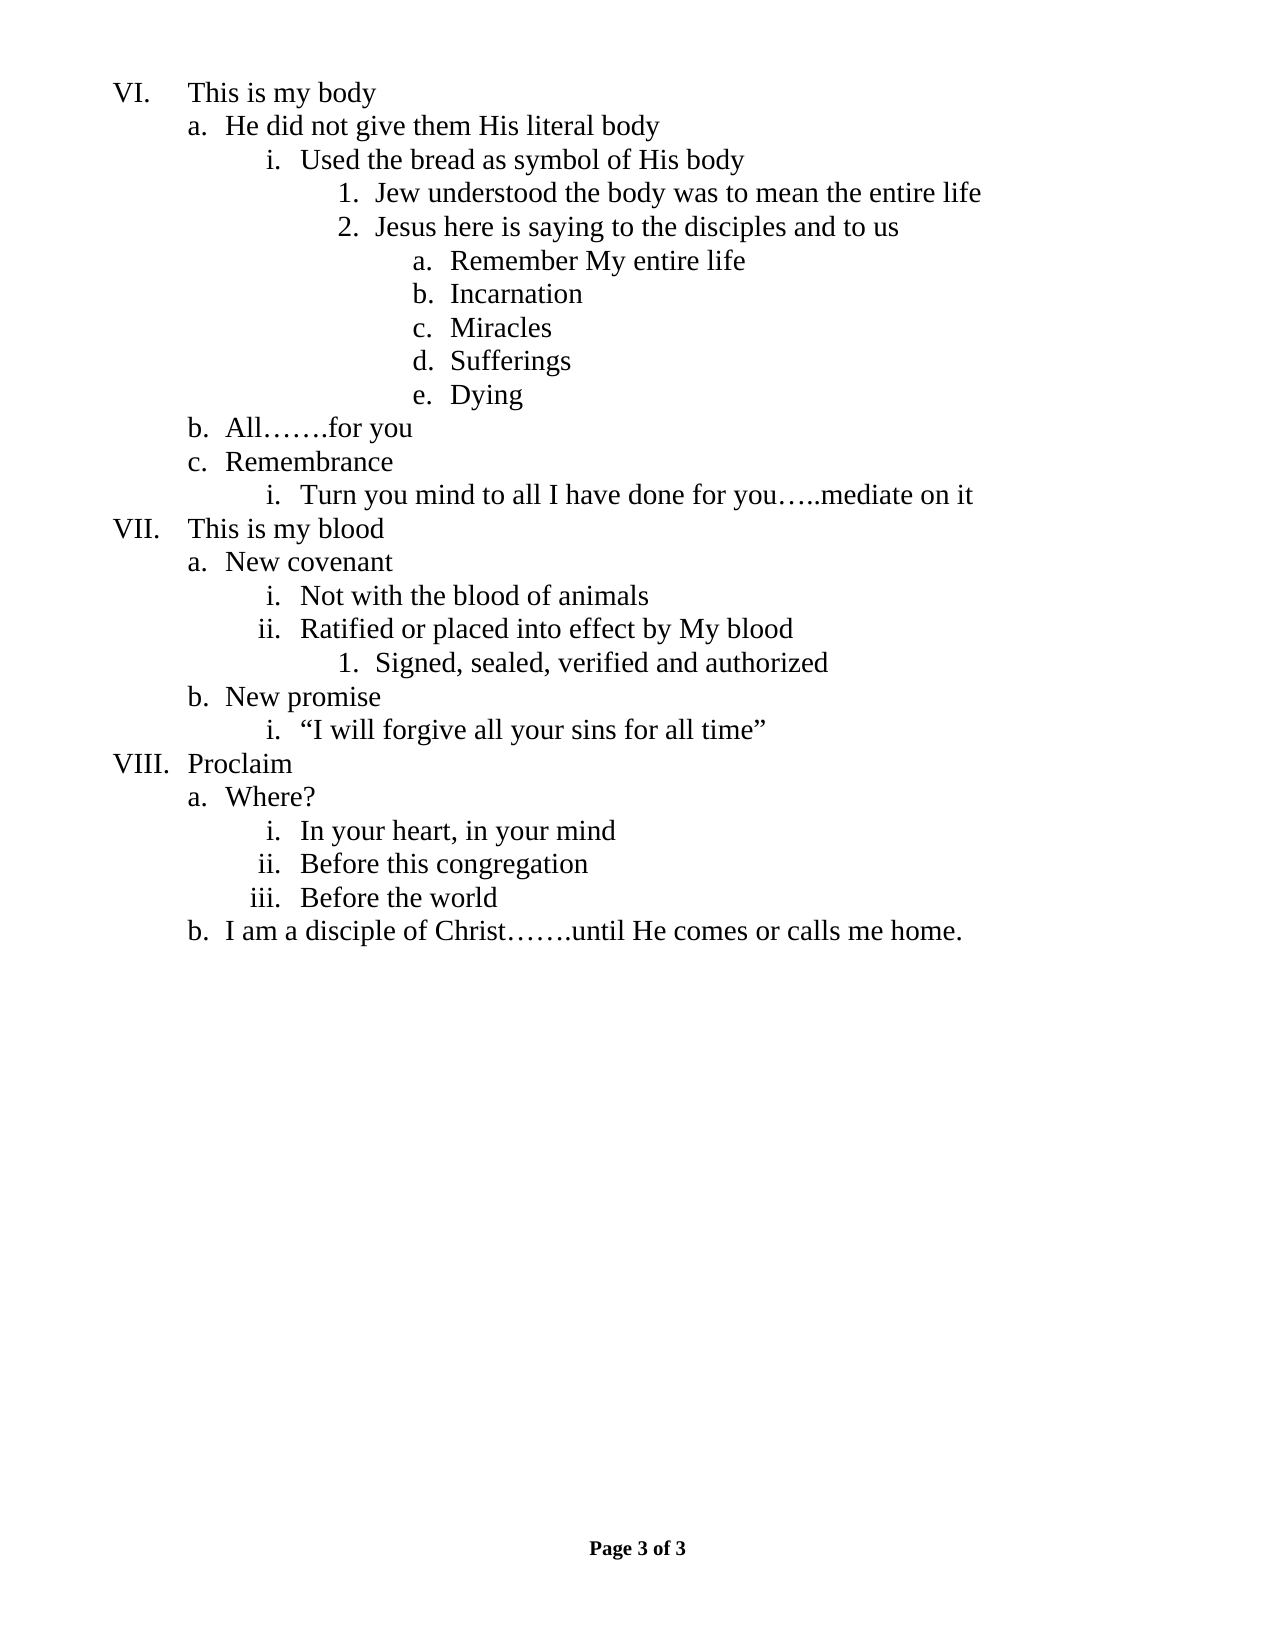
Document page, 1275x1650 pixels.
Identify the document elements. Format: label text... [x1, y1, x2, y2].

list All…….for you [187, 410, 1200, 444]
list New covenant [187, 544, 1200, 578]
list Remember My entire life [412, 243, 1200, 276]
list Miracles [412, 310, 1200, 343]
list Turn you mind to all I have done for you…..mediate on it [281, 477, 1200, 511]
list Incarnation [412, 276, 1200, 310]
list Jesus here is saying to the disciples and to us [337, 209, 1200, 243]
list Sufferings [412, 343, 1200, 377]
list Before the world [281, 880, 1200, 913]
list Before this congregation [281, 846, 1200, 880]
list New promise [187, 679, 1200, 712]
list Used the bread as symbol of His body [281, 142, 1200, 176]
list This is my blood [112, 511, 1200, 544]
list Where? [187, 779, 1200, 813]
list Dying [412, 377, 1200, 410]
list Not with the blood of animals [281, 578, 1200, 612]
list “I will forgive all your sins for all time” [281, 712, 1200, 746]
list Jew understood the body was to mean the entire life [337, 176, 1200, 209]
list In your heart, in your mind [281, 813, 1200, 846]
list Signed, sealed, verified and authorized [337, 645, 1200, 679]
list Ratified or placed into effect by My blood [281, 612, 1200, 645]
list Remembrance [187, 444, 1200, 477]
list This is my body [112, 75, 1200, 108]
list Proclaim [112, 746, 1200, 779]
list I am a disciple of Christ…….until He comes or calls me home. [187, 913, 1200, 947]
list He did not give them His literal body [187, 108, 1200, 142]
